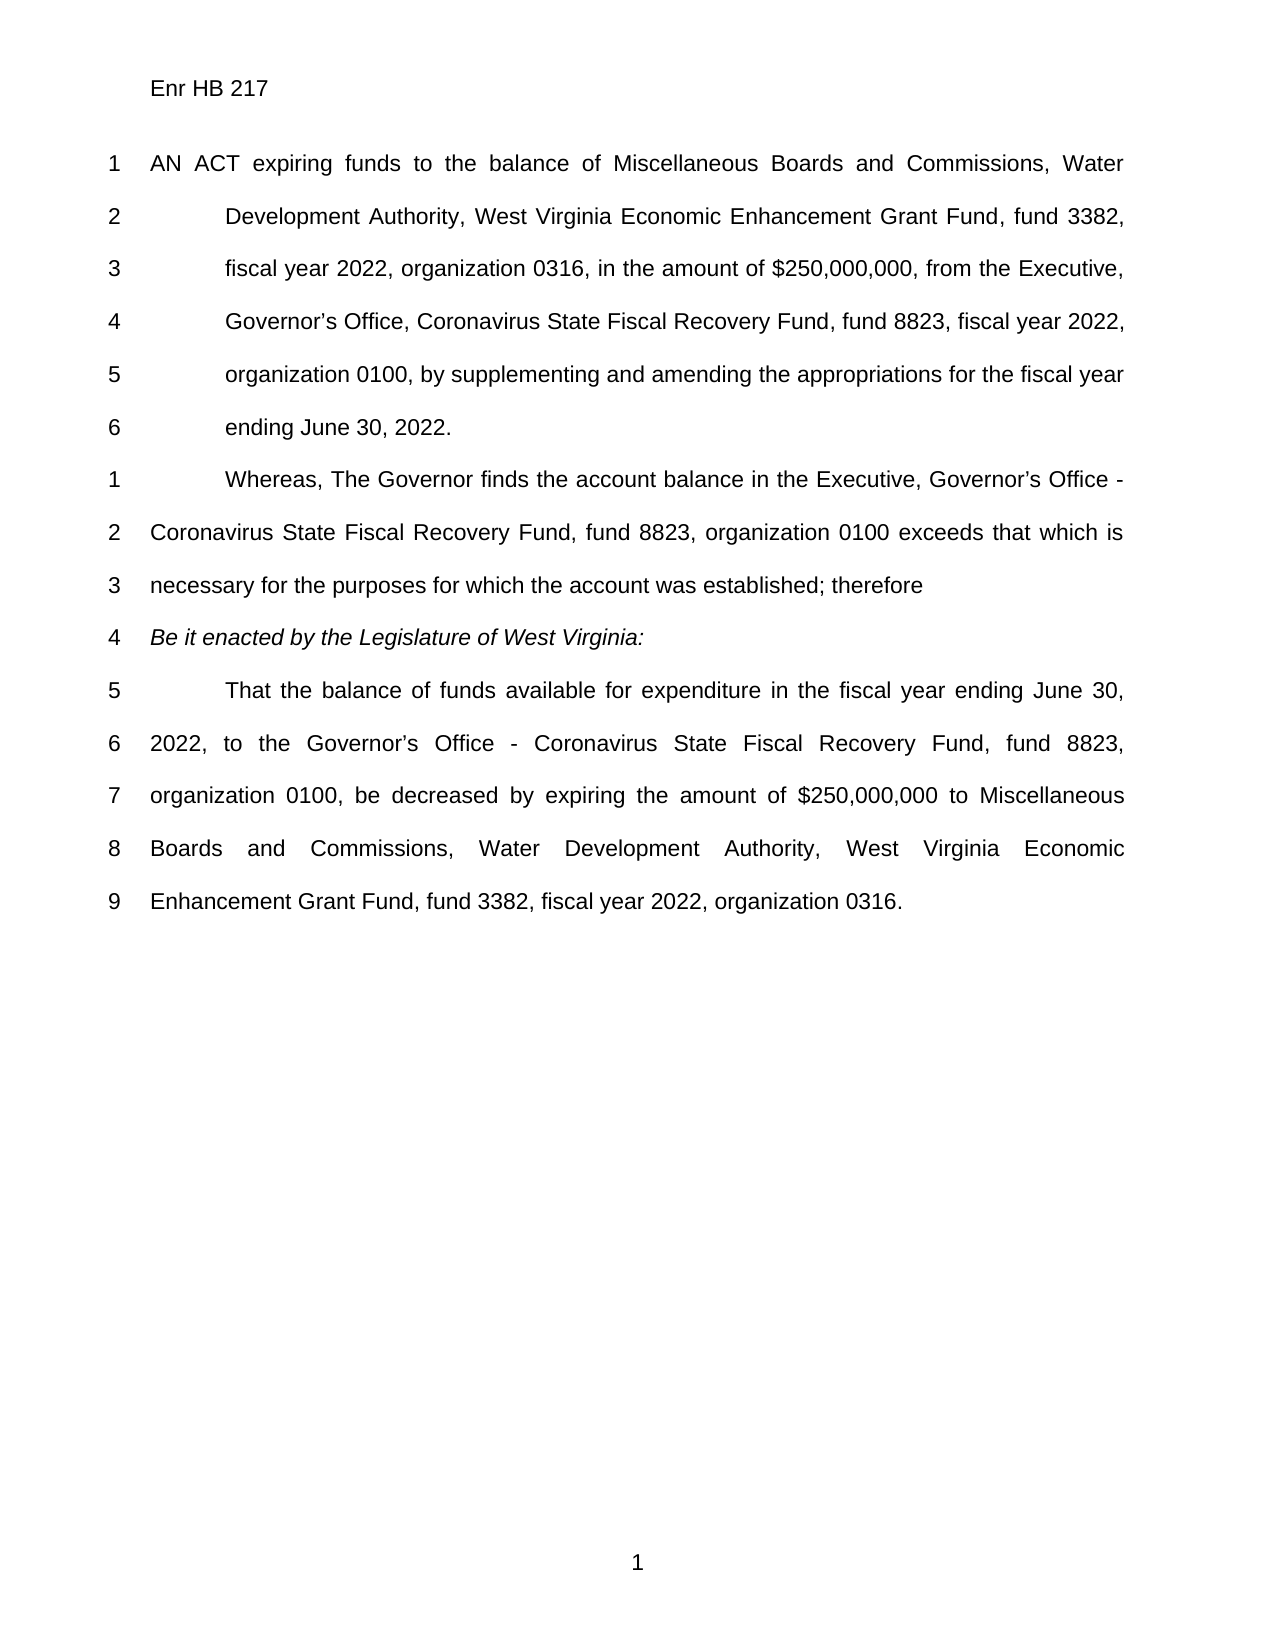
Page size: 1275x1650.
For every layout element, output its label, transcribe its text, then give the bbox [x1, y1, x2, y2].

text AN ACT expiring funds to the balance of Miscellaneous Boards and Commissions, Water Development Authority, West Virginia Economic Enhancement Grant Fund, fund 3382, fiscal year 2022, organization 0316, in the amount of $250,000,000, from the Executive, Governor’s Office, Coronavirus State Fiscal Recovery Fund, fund 8823, fiscal year 2022, organization 0100, by supplementing and amending the appropriations for the fiscal year ending June 30, 2022. [150, 150, 1125, 440]
text Be it enacted by the Legislature of West Virginia: [150, 624, 1125, 651]
text Whereas, The Governor finds the account balance in the Executive, Governor’s Office - Coronavirus State Fiscal Recovery Fund, fund 8823, organization 0100 exceeds that which is necessary for the purposes for which the account was established; therefore [150, 466, 1125, 598]
text That the balance of funds available for expenditure in the fiscal year ending June 30, 2022, to the Governor’s Office - Coronavirus State Fiscal Recovery Fund, fund 8823, organization 0100, be decreased by expiring the amount of $250,000,000 to Miscellaneous Boards and Commissions, Water Development Authority, West Virginia Economic Enhancement Grant Fund, fund 3382, fiscal year 2022, organization 0316. [150, 677, 1125, 914]
